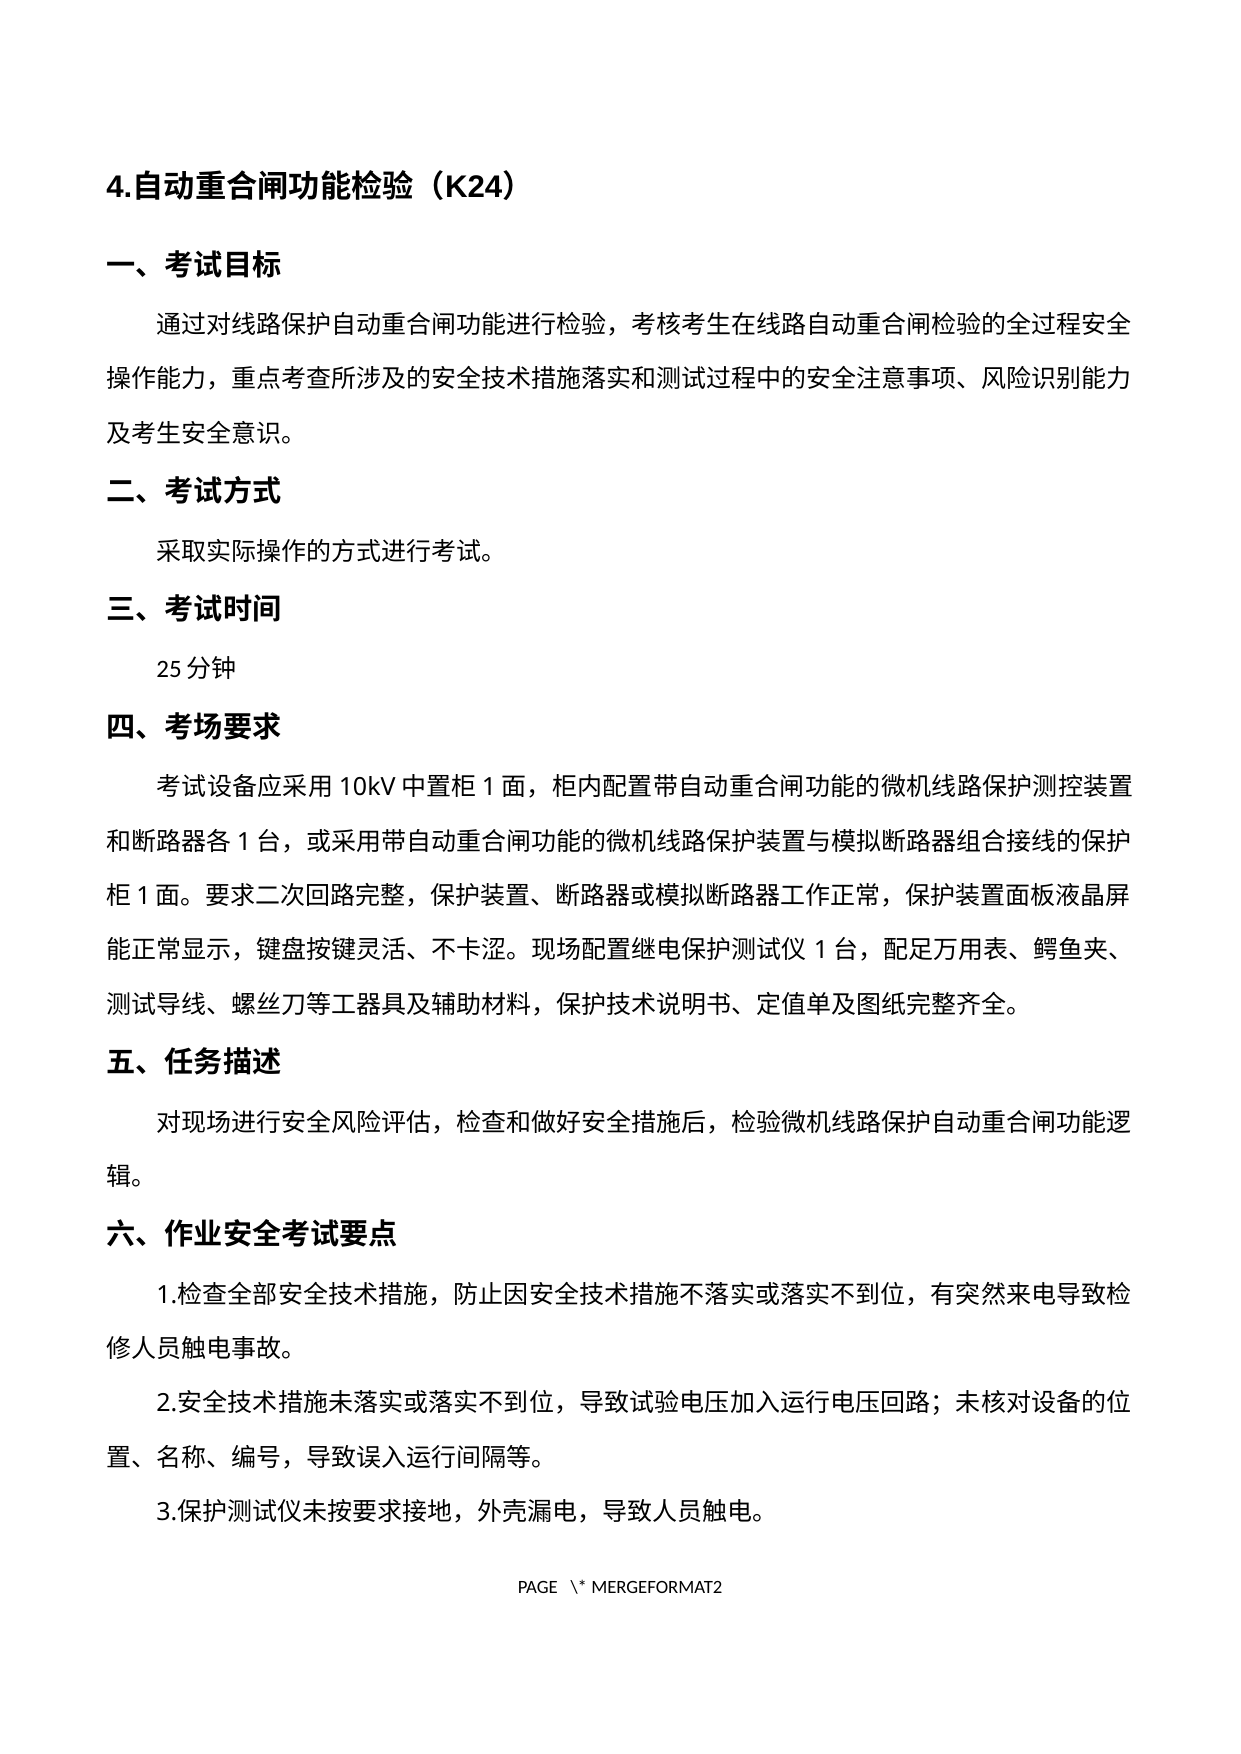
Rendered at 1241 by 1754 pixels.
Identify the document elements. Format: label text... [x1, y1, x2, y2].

text 对现场进行安全风险评估，检查和做好安全措施后，检验微机线路保护自动重合闸功能逻辑。 [106, 1102, 1134, 1193]
text 六、作业安全考试要点 [106, 1211, 1134, 1253]
text 25分钟 [106, 649, 1134, 685]
text 四、考场要求 [106, 703, 1134, 746]
text 1.检查全部安全技术措施，防止因安全技术措施不落实或落实不到位，有突然来电导致检修人员触电事故。 [106, 1274, 1134, 1365]
text 二、考试方式 [106, 468, 1134, 510]
text 2.安全技术措施未落实或落实不到位，导致试验电压加入运行电压回路；未核对设备的位置、名称、编号，导致误入运行间隔等。 [106, 1383, 1134, 1473]
text 通过对线路保护自动重合闸功能进行检验，考核考生在线路自动重合闸检验的全过程安全操作能力，重点考查所涉及的安全技术措施落实和测试过程中的安全注意事项、风险识别能力及考生安全意识。 [106, 304, 1134, 449]
text 考试设备应采用10kV中置柜1面，柜内配置带自动重合闸功能的微机线路保护测控装置和断路器各1台，或采用带自动重合闸功能的微机线路保护装置与模拟断路器组合接线的保护柜1面。要求二次回路完整，保护装置、断路器或模拟断路器工作正常，保护装置面板液晶屏能正常显示，键盘按键灵活、不卡涩。现场配置继电保护测试仪1台，配足万用表、鳄鱼夹、测试导线、螺丝刀等工器具及辅助材料，保护技术说明书、定值单及图纸完整齐全。 [106, 767, 1134, 1020]
text 五、任务描述 [106, 1038, 1134, 1081]
text 采取实际操作的方式进行考试。 [106, 531, 1134, 567]
text 三、考试时间 [106, 585, 1134, 628]
text 一、考试目标 [106, 241, 1134, 283]
text 3.保护测试仪未按要求接地，外壳漏电，导致人员触电。 [106, 1492, 1134, 1528]
text 4.自动重合闸功能检验（K24） [106, 161, 1134, 206]
